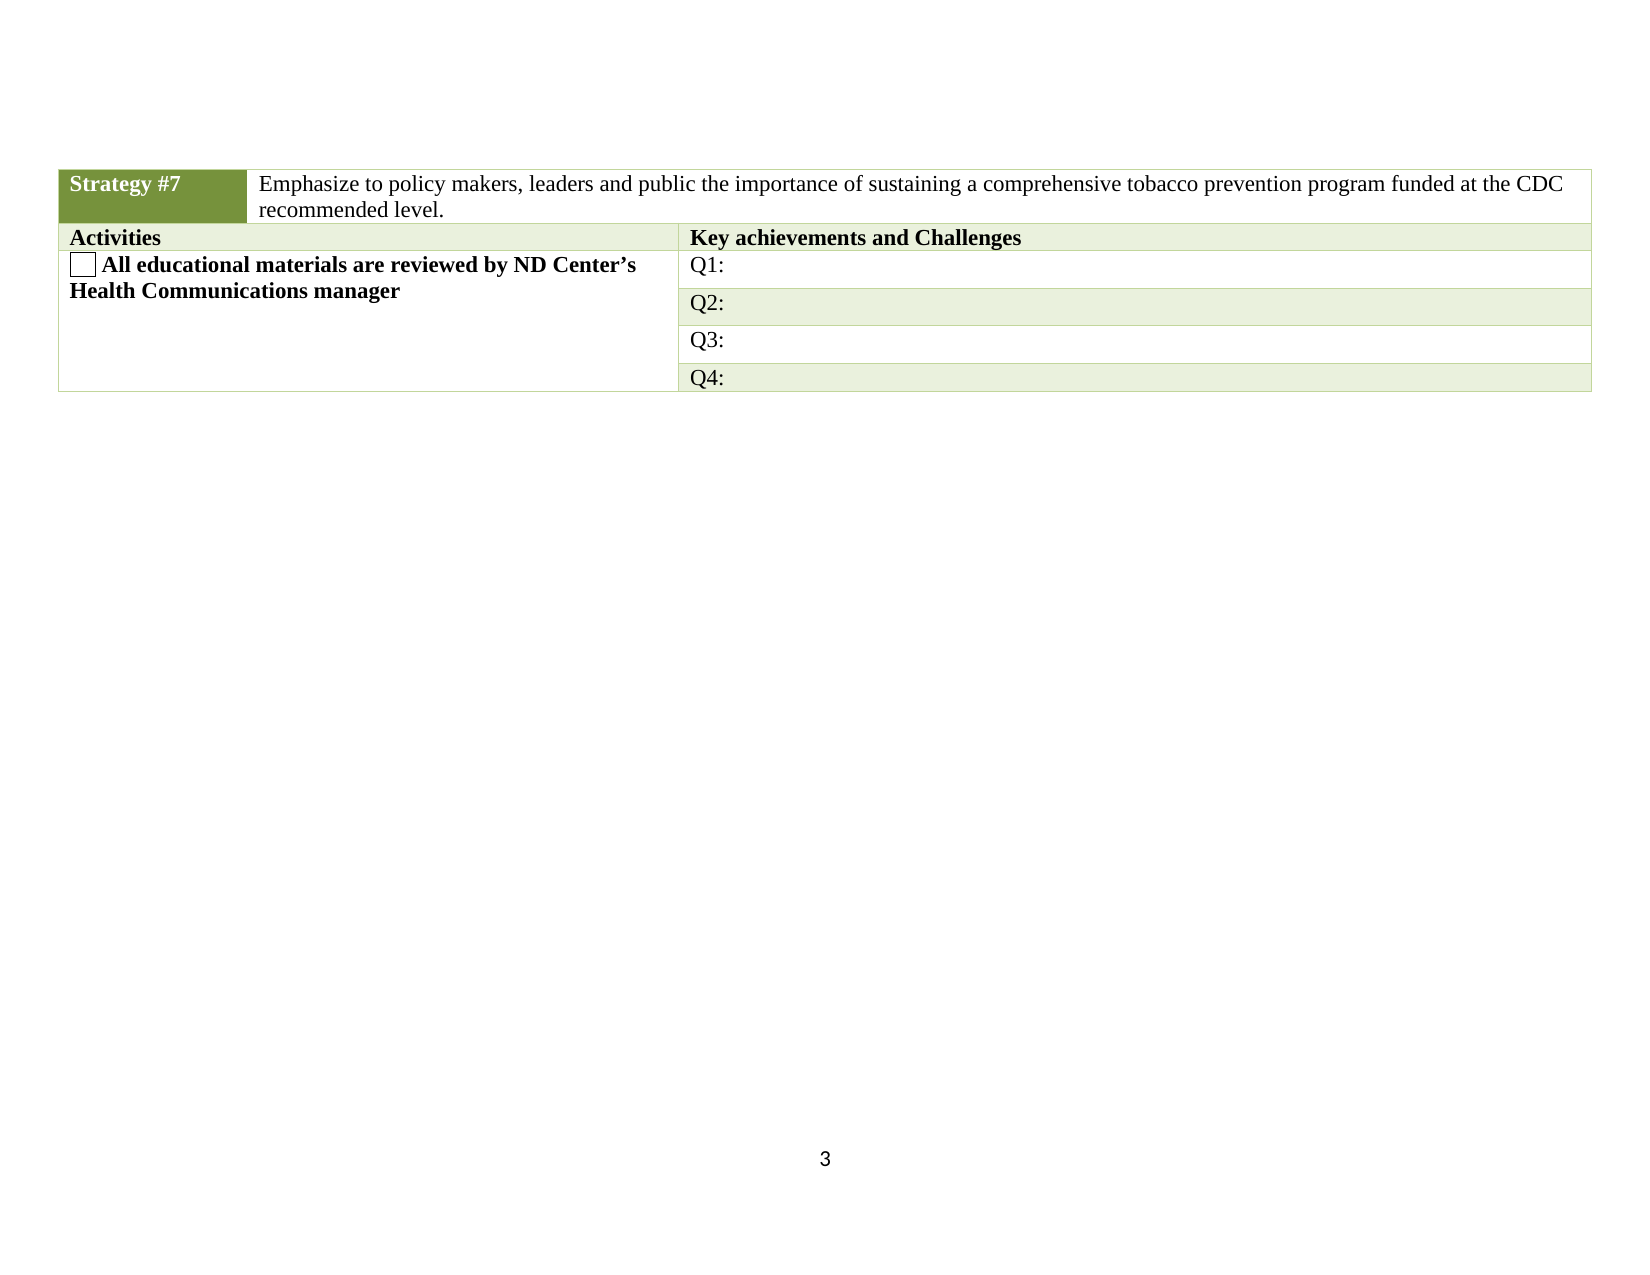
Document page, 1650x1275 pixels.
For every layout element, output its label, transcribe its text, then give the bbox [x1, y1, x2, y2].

table_cell Key achievements and Challenges [679, 224, 1591, 250]
table_cell Q2: [679, 289, 1591, 325]
table_cell Q1: [679, 251, 1591, 288]
table_cell Q4: [679, 364, 1591, 391]
table_cell Activities [59, 224, 678, 250]
table_cell Emphasize to policy makers, leaders and public the importance of sustaining a comprehensive tobacco prevention program funded at the CDC recommended level. [248, 170, 1591, 223]
table_cell All educational materials are reviewed by ND Center’s Health Communications manager [59, 251, 678, 391]
table_cell Strategy #7 [59, 170, 247, 223]
table_cell Q3: [679, 326, 1591, 363]
